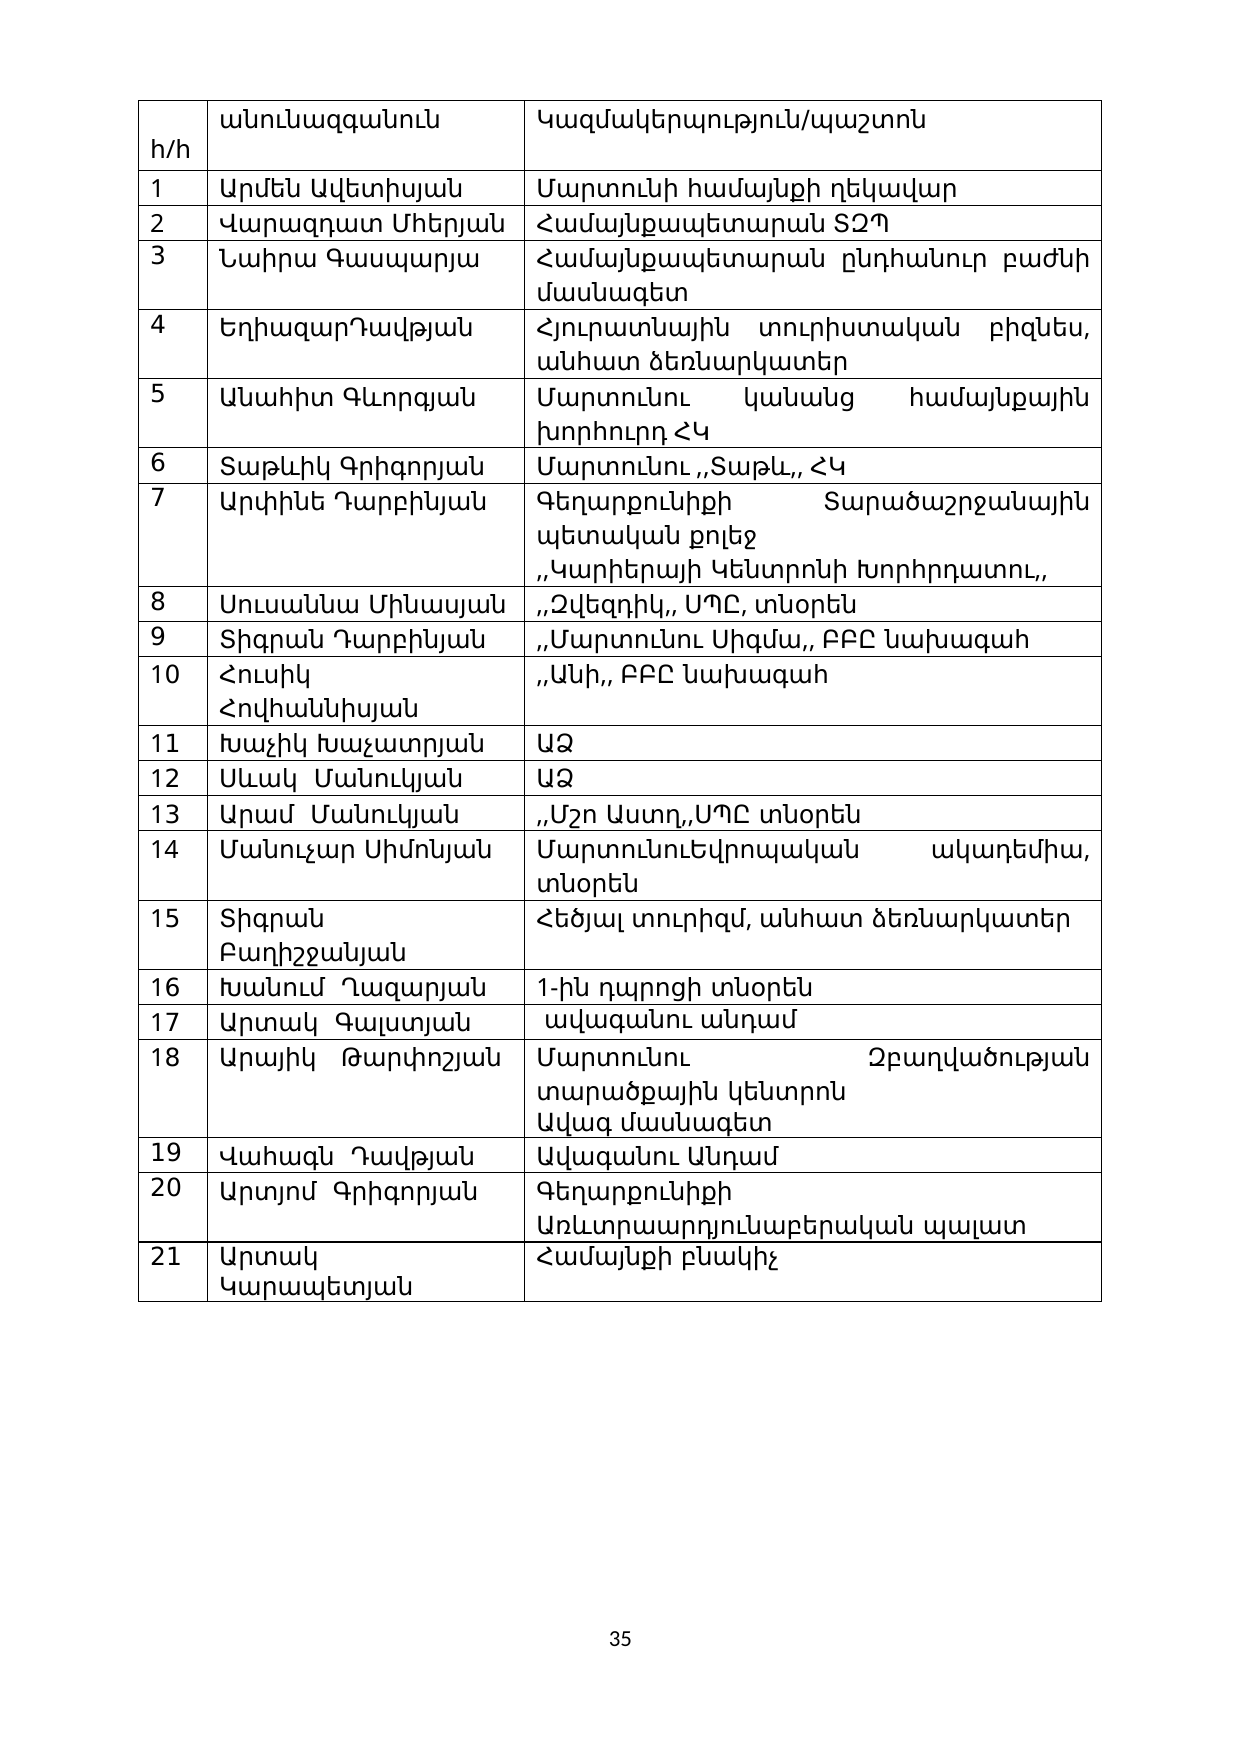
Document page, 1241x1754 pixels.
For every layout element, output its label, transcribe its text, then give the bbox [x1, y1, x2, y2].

table_cell 1 [139, 171, 207, 205]
table_cell 10 [139, 657, 207, 725]
table_cell Վարազդատ Մհերյան [208, 206, 524, 240]
table_cell 17 [139, 1005, 207, 1039]
table_cell Մարտունու Զբաղվածության տարածքային կենտրոն Ավագ մասնագետ [525, 1040, 1101, 1137]
table_cell Արմեն Ավետիսյան [208, 171, 524, 205]
table_cell 6 [139, 448, 207, 482]
table_cell 18 [139, 1040, 207, 1137]
table_cell ավագանու անդամ [525, 1005, 1101, 1039]
table_cell Արայիկ Թարփոշյան [208, 1040, 524, 1137]
table_cell Հուսիկ Հովհաննիսյան [208, 657, 524, 725]
table_cell Ավագանու Անդամ [525, 1138, 1101, 1172]
table_cell ԵղիազարԴավթյան [208, 310, 524, 378]
table_cell Համայնքապետարան ՏԶՊ [525, 206, 1101, 240]
table_cell Նաիրա Գասպարյա [208, 241, 524, 309]
table_cell 7 [139, 484, 207, 586]
table_cell Խաչիկ Խաչատրյան [208, 726, 524, 760]
table_cell Հյուրատնային տուրիստական բիզնես, անհատ ձեռնարկատեր [525, 310, 1101, 378]
table_cell 12 [139, 761, 207, 795]
table_cell ,,Մշո Աստղ,,ՍՊԸ տնօրեն [525, 796, 1101, 830]
table_cell Արտակ Կարապետյան [208, 1243, 524, 1301]
table_cell 1-ին դպրոցի տնօրեն [525, 970, 1101, 1004]
table_cell Գեղարքունիքի Տարածաշրջանային պետական քոլեջ ,,Կարիերայի Կենտրոնի Խորհրդատու,, [525, 484, 1101, 586]
table_cell 2 [139, 206, 207, 240]
table_cell Տաթևիկ Գրիգորյան [208, 448, 524, 482]
table_cell Հեծյալ տուրիզմ, անհատ ձեռնարկատեր [525, 901, 1101, 969]
table_cell ՄարտունուԵվրոպական ակադեմիա, տնօրեն [525, 831, 1101, 899]
table_cell Սուսաննա Մինասյան [208, 587, 524, 621]
table_cell Տիգրան Դարբինյան [208, 622, 524, 656]
table_cell Արփինե Դարբինյան [208, 484, 524, 586]
table_cell Սևակ Մանուկյան [208, 761, 524, 795]
table_header անունազգանուն [208, 101, 524, 169]
table_cell Արտակ Գալստյան [208, 1005, 524, 1039]
table_cell ,,Զվեզդիկ,, ՍՊԸ, տնօրեն [525, 587, 1101, 621]
table_cell Տիգրան Բաղիշջանյան [208, 901, 524, 969]
table_cell ԱՁ [525, 761, 1101, 795]
table_cell Անահիտ Գևորգյան [208, 379, 524, 447]
table_cell Վահագն Դավթյան [208, 1138, 524, 1172]
table_cell ,,Մարտունու Սիգմա,, ԲԲԸ նախագահ [525, 622, 1101, 656]
table_cell Արտյոմ Գրիգորյան [208, 1173, 524, 1241]
table_cell 5 [139, 379, 207, 447]
table_cell Մարտունի համայնքի ղեկավար [525, 171, 1101, 205]
table_cell Գեղարքունիքի Առևտրաարդյունաբերական պալատ [525, 1173, 1101, 1241]
table_cell 4 [139, 310, 207, 378]
table_cell Մարտունու ,,Տաթև,, ՀԿ [525, 448, 1101, 482]
table_cell 19 [139, 1138, 207, 1172]
table_cell Խանում Ղազարյան [208, 970, 524, 1004]
table_cell 21 [139, 1243, 207, 1301]
table_header հ/հ [139, 101, 207, 169]
table_cell ,,Անի,, ԲԲԸ նախագահ [525, 657, 1101, 725]
table_cell 15 [139, 901, 207, 969]
table_cell 14 [139, 831, 207, 899]
table_cell 8 [139, 587, 207, 621]
table_cell ԱՁ [525, 726, 1101, 760]
table_header Կազմակերպություն/պաշտոն [525, 101, 1101, 169]
table_cell Մարտունու կանանց համայնքային խորհուրդ ՀԿ [525, 379, 1101, 447]
table_cell 11 [139, 726, 207, 760]
table_cell 13 [139, 796, 207, 830]
table_cell 9 [139, 622, 207, 656]
table_cell Համայնքի բնակիչ [525, 1243, 1101, 1301]
table_cell 20 [139, 1173, 207, 1241]
table_cell Համայնքապետարան ընդհանուր բաժնի մասնագետ [525, 241, 1101, 309]
table_cell Արամ Մանուկյան [208, 796, 524, 830]
table_cell Մանուչար Սիմոնյան [208, 831, 524, 899]
table_cell 3 [139, 241, 207, 309]
table_cell 16 [139, 970, 207, 1004]
